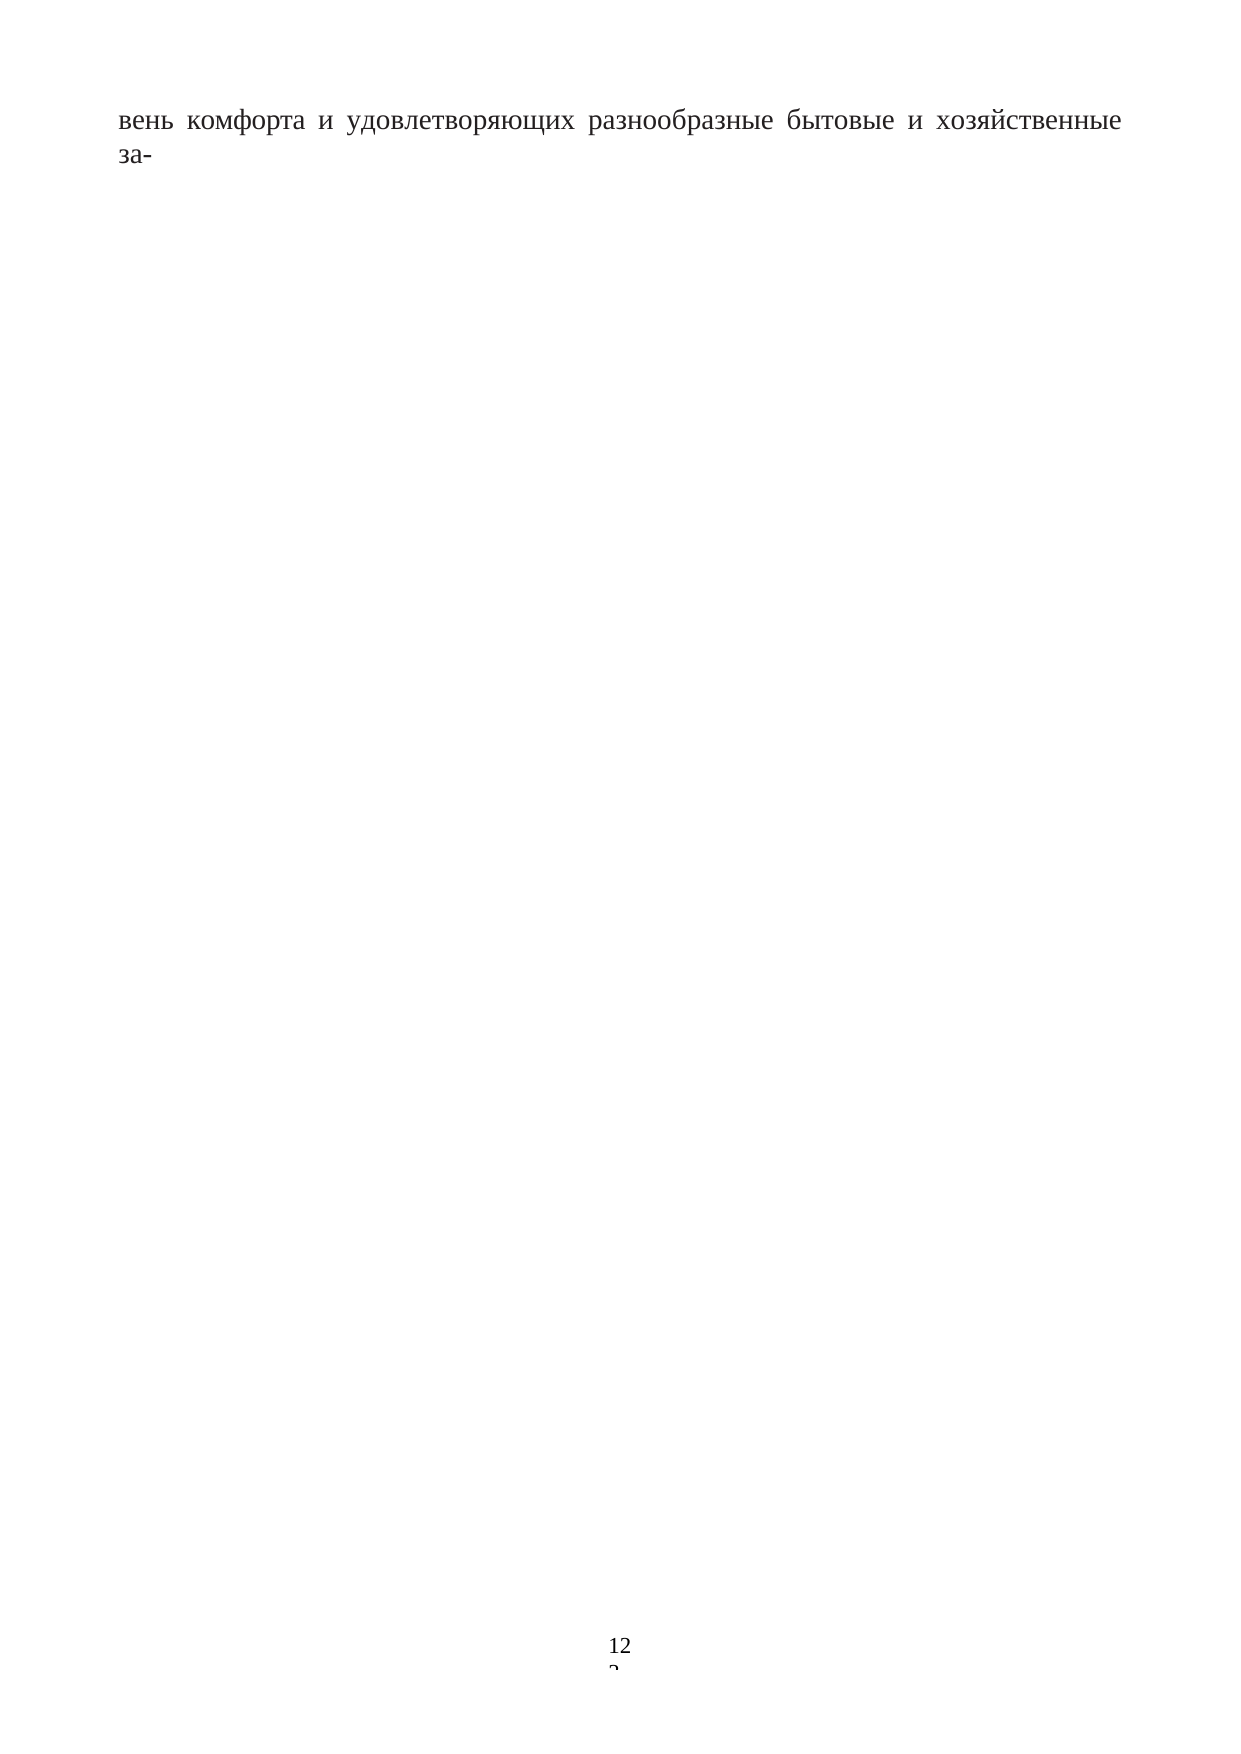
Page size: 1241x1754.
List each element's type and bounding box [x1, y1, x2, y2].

text [118, 102, 1122, 170]
